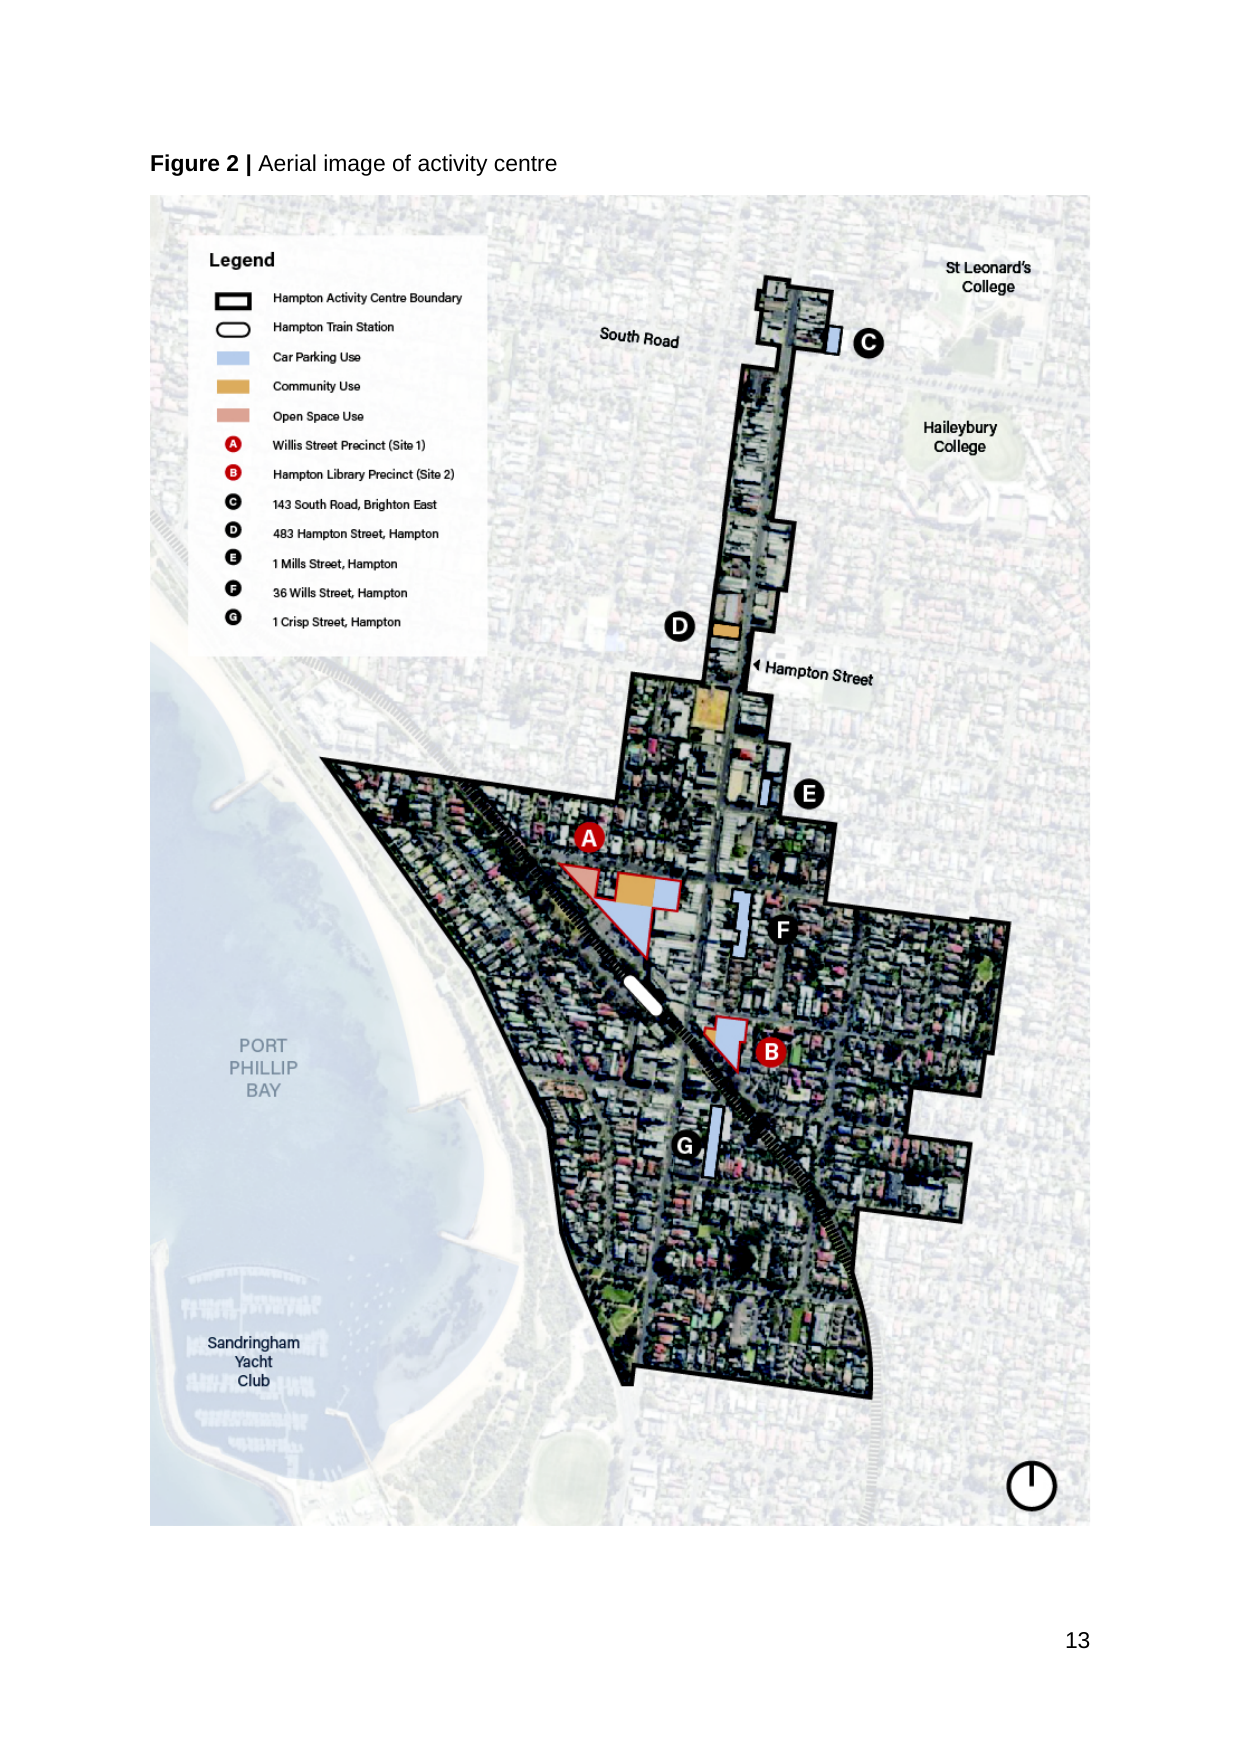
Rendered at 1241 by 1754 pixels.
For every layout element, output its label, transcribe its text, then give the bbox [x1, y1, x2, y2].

picture [150, 195, 1091, 1526]
text Figure 2 | Aerial image of activity centre [150, 150, 1090, 176]
